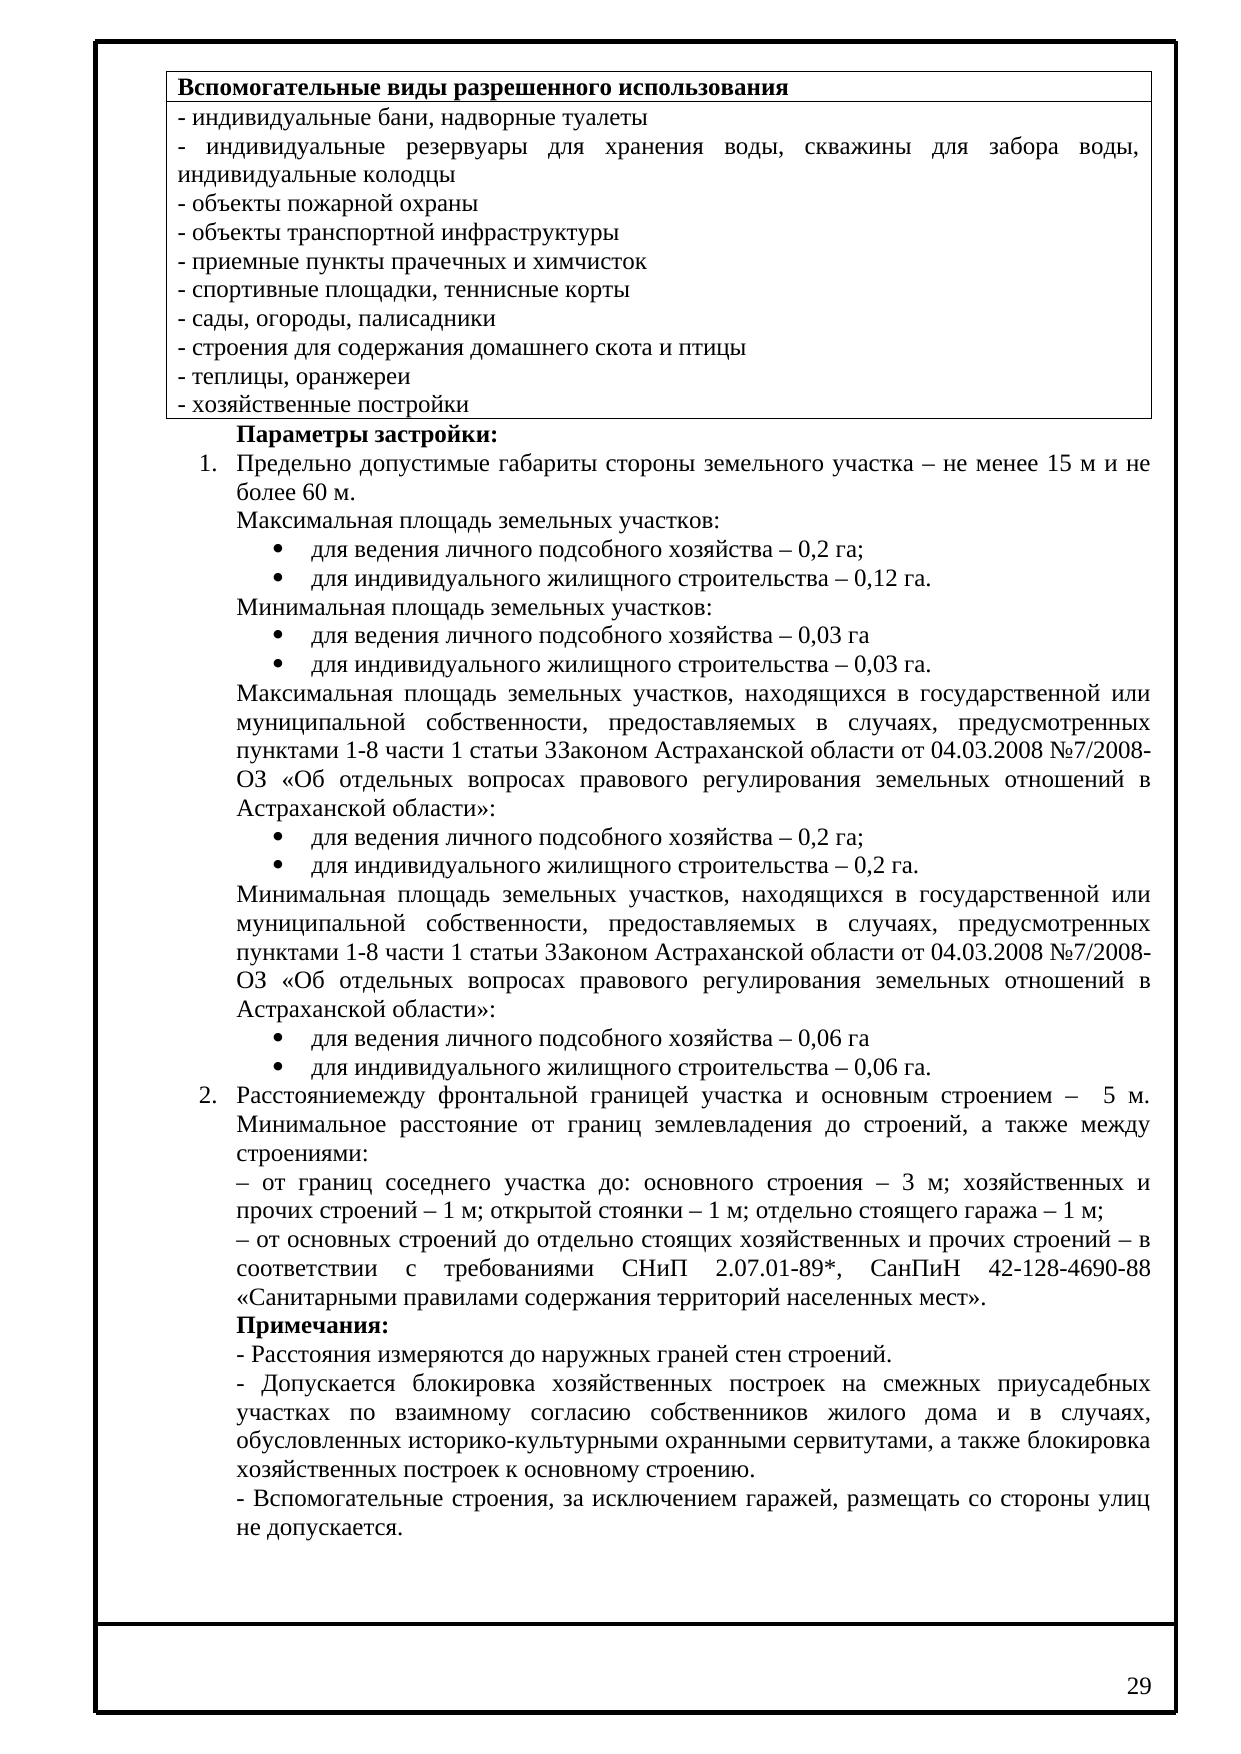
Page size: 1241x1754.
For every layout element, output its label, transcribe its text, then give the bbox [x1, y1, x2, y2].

text – от границ соседнего участка до: основного строения – 3 м; хозяйственных и прочих строений – 1 м; открытой стоянки – 1 м; отдельно стоящего гаража – 1 м; [236, 1167, 1152, 1224]
list для индивидуального жилищного строительства – 0,03 га. [274, 649, 1152, 678]
text Примечания: [236, 1311, 1152, 1339]
text - Вспомогательные строения, за исключением гаражей, размещать со стороны улиц не допускается. [236, 1483, 1152, 1541]
list для ведения личного подсобного хозяйства – 0,2 га; [274, 822, 1152, 851]
text - Расстояния измеряются до наружных граней стен строений. [236, 1339, 1152, 1368]
table_cell Вспомогательные виды разрешенного использования [167, 72, 1151, 101]
text – от основных строений до отдельно стоящих хозяйственных и прочих строений – в соответствии с требованиями СНиП 2.07.01-89*, СанПиН 42-128-4690-88 «Санитарными правилами содержания территорий населенных мест». [236, 1224, 1152, 1311]
text Параметры застройки: [177, 419, 1152, 448]
table_cell - индивидуальные бани, надворные туалеты - индивидуальные резервуары для хранения воды, скважины для забора воды, индивидуальные колодцы - объекты пожарной охраны - объекты транспортной инфраструктуры - приемные пункты прачечных и химчисток - спортивные площадки, теннисные корты - сады, огороды, палисадники - строения для содержания домашнего скота и птицы - теплицы, оранжереи - хозяйственные постройки [167, 102, 1151, 418]
text Максимальная площадь земельных участков: [236, 506, 1152, 534]
list для ведения личного подсобного хозяйства – 0,03 га [274, 621, 1152, 649]
list для индивидуального жилищного строительства – 0,06 га. [274, 1052, 1152, 1081]
text - Допускается блокировка хозяйственных построек на смежных приусадебных участках по взаимному согласию собственников жилого дома и в случаях, обусловленных историко-культурными охранными сервитутами, а также блокировка хозяйственных построек к основному строению. [236, 1368, 1152, 1483]
text Минимальная площадь земельных участков: [236, 592, 1152, 621]
list для ведения личного подсобного хозяйства – 0,06 га [274, 1023, 1152, 1052]
list Предельно допустимые габариты стороны земельного участка – не менее 15 м и не более 60 м. [199, 448, 1152, 506]
text Максимальная площадь земельных участков, находящихся в государственной или муниципальной собственности, предоставляемых в случаях, предусмотренных пунктами 1-8 части 1 статьи 3Законом Астраханской области от 04.03.2008 №7/2008-ОЗ «Об отдельных вопросах правового регулирования земельных отношений в Астраханской области»: [236, 678, 1152, 822]
text Минимальная площадь земельных участков, находящихся в государственной или муниципальной собственности, предоставляемых в случаях, предусмотренных пунктами 1-8 части 1 статьи 3Законом Астраханской области от 04.03.2008 №7/2008-ОЗ «Об отдельных вопросах правового регулирования земельных отношений в Астраханской области»: [236, 879, 1152, 1023]
list для ведения личного подсобного хозяйства – 0,2 га; [274, 534, 1152, 563]
list для индивидуального жилищного строительства – 0,12 га. [274, 563, 1152, 592]
list для индивидуального жилищного строительства – 0,2 га. [274, 851, 1152, 879]
list Расстояниемежду фронтальной границей участка и основным строением – 5 м. Минимальное расстояние от границ землевладения до строений, а также между строениями: [199, 1081, 1152, 1167]
